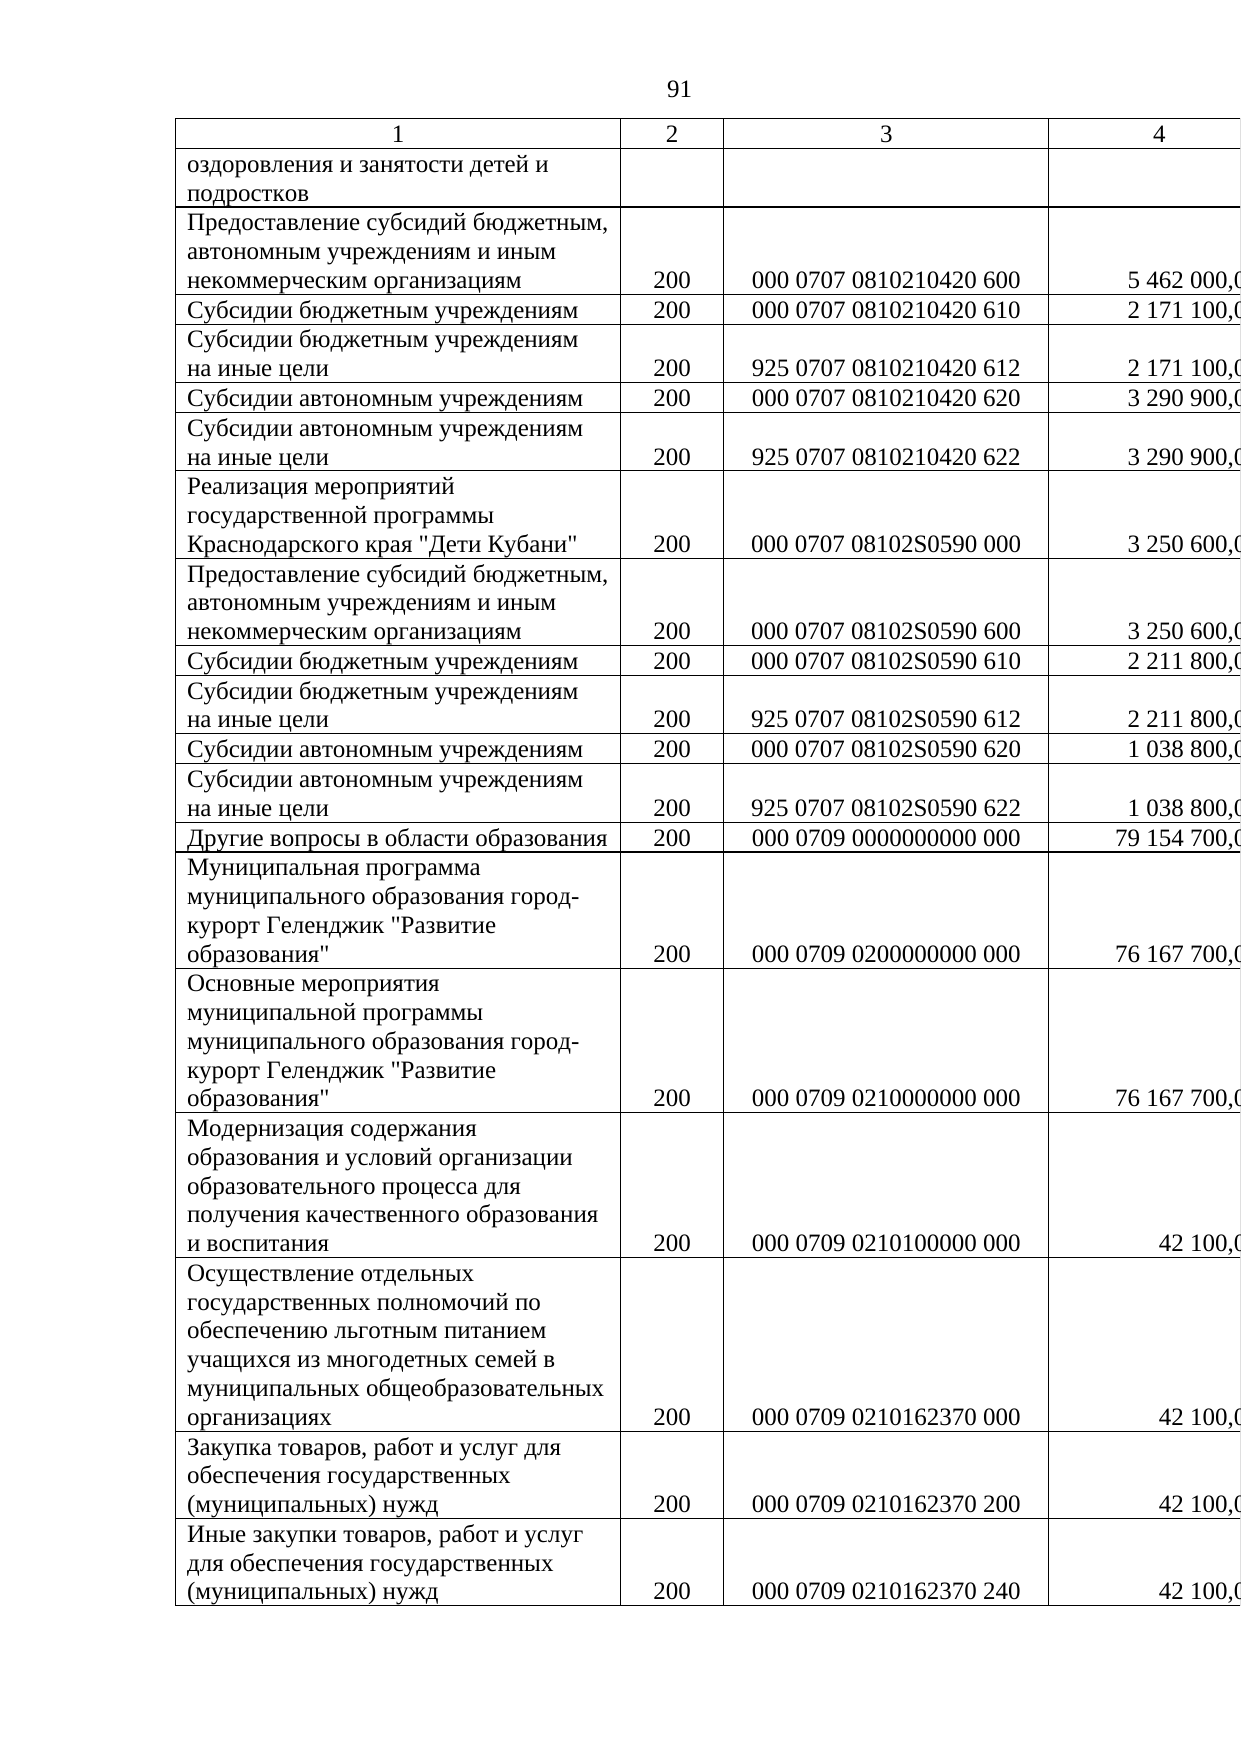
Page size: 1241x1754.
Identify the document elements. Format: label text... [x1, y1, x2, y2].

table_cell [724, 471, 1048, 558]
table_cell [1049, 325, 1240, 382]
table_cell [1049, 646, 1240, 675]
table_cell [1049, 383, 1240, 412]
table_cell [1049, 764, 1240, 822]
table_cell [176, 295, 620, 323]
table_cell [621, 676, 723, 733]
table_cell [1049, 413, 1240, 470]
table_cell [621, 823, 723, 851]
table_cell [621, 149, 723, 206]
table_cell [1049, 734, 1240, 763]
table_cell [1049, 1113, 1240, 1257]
table_header 4 [1049, 119, 1240, 148]
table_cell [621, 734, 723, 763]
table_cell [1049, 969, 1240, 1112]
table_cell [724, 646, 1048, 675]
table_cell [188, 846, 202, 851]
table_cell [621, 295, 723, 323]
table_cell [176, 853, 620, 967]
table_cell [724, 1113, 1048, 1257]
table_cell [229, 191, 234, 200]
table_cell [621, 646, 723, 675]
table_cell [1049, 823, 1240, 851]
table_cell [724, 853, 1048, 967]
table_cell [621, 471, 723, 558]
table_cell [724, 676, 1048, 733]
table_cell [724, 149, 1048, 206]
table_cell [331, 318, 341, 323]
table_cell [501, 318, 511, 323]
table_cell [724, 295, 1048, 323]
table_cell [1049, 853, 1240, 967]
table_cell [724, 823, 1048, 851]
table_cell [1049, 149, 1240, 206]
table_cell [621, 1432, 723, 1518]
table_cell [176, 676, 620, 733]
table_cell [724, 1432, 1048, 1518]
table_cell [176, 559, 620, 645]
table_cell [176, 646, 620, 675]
table_header 2 [621, 119, 723, 148]
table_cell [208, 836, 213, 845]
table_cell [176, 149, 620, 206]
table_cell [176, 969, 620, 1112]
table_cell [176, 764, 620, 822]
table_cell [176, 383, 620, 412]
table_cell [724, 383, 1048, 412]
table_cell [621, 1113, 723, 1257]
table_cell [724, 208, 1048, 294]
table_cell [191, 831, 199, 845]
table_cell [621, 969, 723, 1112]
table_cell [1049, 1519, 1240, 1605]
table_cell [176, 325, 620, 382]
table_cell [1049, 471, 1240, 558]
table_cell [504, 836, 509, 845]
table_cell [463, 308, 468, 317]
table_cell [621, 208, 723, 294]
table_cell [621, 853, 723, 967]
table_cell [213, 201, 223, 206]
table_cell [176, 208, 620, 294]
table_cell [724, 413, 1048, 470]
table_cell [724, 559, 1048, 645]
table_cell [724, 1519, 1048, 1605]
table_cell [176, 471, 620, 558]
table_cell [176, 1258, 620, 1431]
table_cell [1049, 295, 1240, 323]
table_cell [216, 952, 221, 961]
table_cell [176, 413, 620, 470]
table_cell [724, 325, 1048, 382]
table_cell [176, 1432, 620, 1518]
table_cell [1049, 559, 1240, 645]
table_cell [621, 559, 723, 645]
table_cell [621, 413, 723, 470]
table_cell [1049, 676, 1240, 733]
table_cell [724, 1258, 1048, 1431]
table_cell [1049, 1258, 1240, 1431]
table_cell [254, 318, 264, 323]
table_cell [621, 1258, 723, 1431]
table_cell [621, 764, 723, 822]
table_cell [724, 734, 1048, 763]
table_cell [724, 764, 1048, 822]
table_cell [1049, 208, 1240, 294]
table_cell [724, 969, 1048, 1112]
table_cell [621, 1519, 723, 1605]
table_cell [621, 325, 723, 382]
table_header 3 [724, 119, 1048, 148]
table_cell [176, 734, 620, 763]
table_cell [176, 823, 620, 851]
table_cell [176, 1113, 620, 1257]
table_header 1 [176, 119, 620, 148]
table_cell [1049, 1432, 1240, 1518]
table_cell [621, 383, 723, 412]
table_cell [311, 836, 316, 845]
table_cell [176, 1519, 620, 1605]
